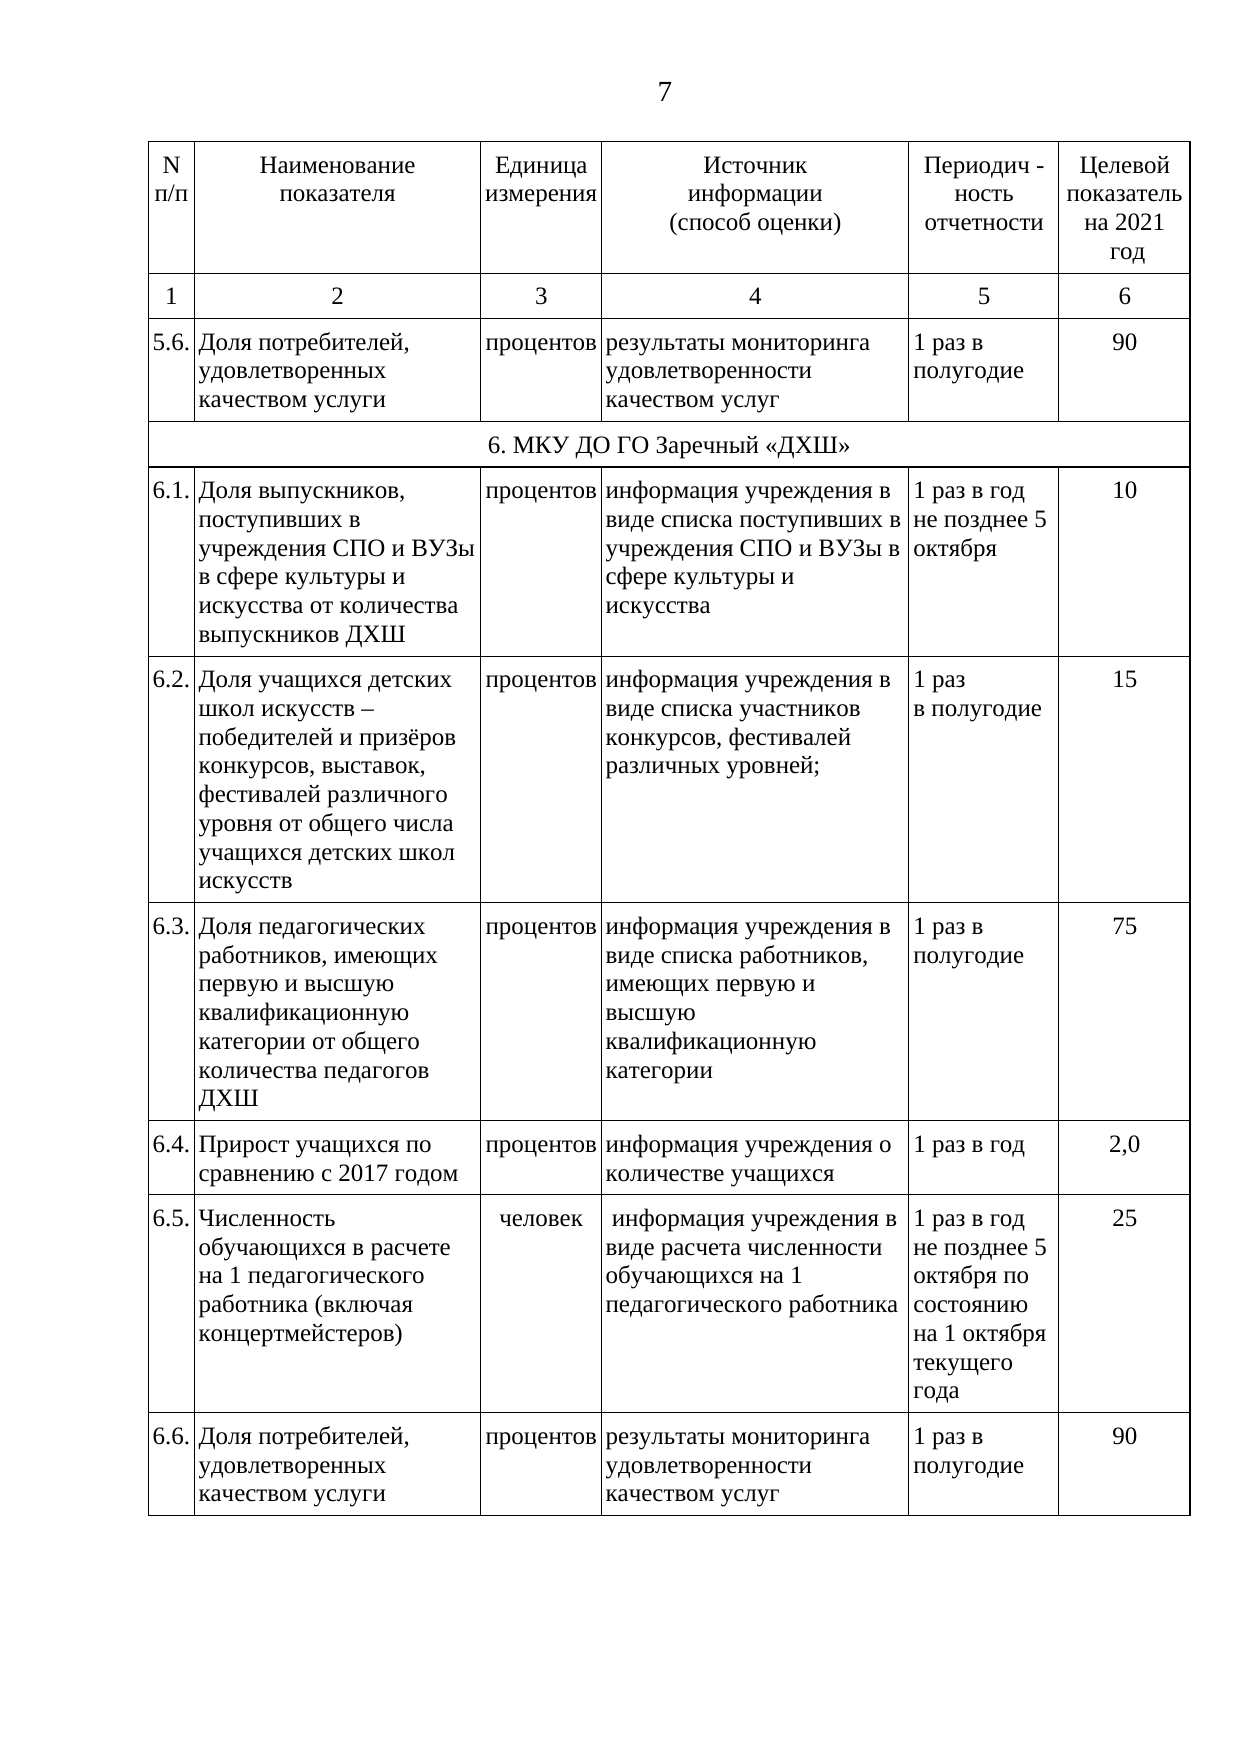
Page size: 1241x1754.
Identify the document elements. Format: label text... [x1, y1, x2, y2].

table_header N п/п [149, 142, 194, 273]
table_cell 15 [1059, 657, 1189, 902]
table_cell результаты мониторинга удовлетворенности качеством услуг [602, 319, 908, 421]
table_cell Доля выпускников, поступивших в учреждения СПО и ВУЗы в сфере культуры и искусства от количества выпускников ДХШ [195, 468, 480, 656]
table_cell 75 [1059, 903, 1189, 1120]
table_cell 1 [149, 274, 194, 318]
table_cell 3 [481, 274, 601, 318]
table_cell 1 раз в полугодие [909, 903, 1058, 1120]
table_cell информация учреждения в виде расчета численности обучающихся на 1 педагогического работника [602, 1195, 908, 1412]
table_cell 90 [1059, 1413, 1189, 1515]
table_cell Доля потребителей, удовлетворенных качеством услуги [195, 1413, 480, 1515]
table_cell 25 [1059, 1195, 1189, 1412]
table_cell Прирост учащихся по сравнению с 2017 годом [195, 1121, 480, 1194]
table_cell 10 [1059, 468, 1189, 656]
table_cell 6.6. [149, 1413, 194, 1515]
table_cell человек [481, 1195, 601, 1412]
table_cell 1 раз в полугодие [909, 657, 1058, 902]
table_cell 1 раз в год не позднее 5 октября по состоянию на 1 октября текущего года [909, 1195, 1058, 1412]
table_header Наименование показателя [195, 142, 480, 273]
table_cell 90 [1059, 319, 1189, 421]
table_cell 6.5. [149, 1195, 194, 1412]
table_cell 4 [602, 274, 908, 318]
table_cell процентов [481, 657, 601, 902]
table_cell 1 раз в полугодие [909, 319, 1058, 421]
table_cell информация учреждения в виде списка поступивших в учреждения СПО и ВУЗы в сфере культуры и искусства [602, 468, 908, 656]
table_cell процентов [481, 1121, 601, 1194]
table_cell процентов [481, 903, 601, 1120]
table_cell информация учреждения в виде списка участников конкурсов, фестивалей различных уровней; [602, 657, 908, 902]
table_cell 5 [909, 274, 1058, 318]
table_header Целевой показатель на 2021 год [1059, 142, 1189, 273]
table_header Единица измерения [481, 142, 601, 273]
table_cell 1 раз в год не позднее 5 октября [909, 468, 1058, 656]
table_cell 6.3. [149, 903, 194, 1120]
table_cell процентов [481, 319, 601, 421]
table_cell 2 [195, 274, 480, 318]
table_cell результаты мониторинга удовлетворенности качеством услуг [602, 1413, 908, 1515]
table_cell 6.2. [149, 657, 194, 902]
table_cell 1 раз в год [909, 1121, 1058, 1194]
table_header Источник информации (способ оценки) [602, 142, 908, 273]
table_cell процентов [481, 468, 601, 656]
table_cell информация учреждения о количестве учащихся [602, 1121, 908, 1194]
table_cell Доля потребителей, удовлетворенных качеством услуги [195, 319, 480, 421]
table_cell 6.4. [149, 1121, 194, 1194]
table_cell 1 раз в полугодие [909, 1413, 1058, 1515]
table_cell процентов [481, 1413, 601, 1515]
table_cell 6. МКУ ДО ГО Заречный «ДХШ» [149, 422, 1189, 466]
table_cell 6 [1059, 274, 1189, 318]
table_cell 6.1. [149, 468, 194, 656]
table_cell Численность обучающихся в расчете на 1 педагогического работника (включая концертмейстеров) [195, 1195, 480, 1412]
table_cell Доля учащихся детских школ искусств – победителей и призёров конкурсов, выставок, фестивалей различного уровня от общего числа учащихся детских школ искусств [195, 657, 480, 902]
table_cell 5.6. [149, 319, 194, 421]
table_cell Доля педагогических работников, имеющих первую и высшую квалификационную категории от общего количества педагогов ДХШ [195, 903, 480, 1120]
table_header Периодич - ность отчетности [909, 142, 1058, 273]
table_cell 2,0 [1059, 1121, 1189, 1194]
table_cell информация учреждения в виде списка работников, имеющих первую и высшую квалификационную категории [602, 903, 908, 1120]
